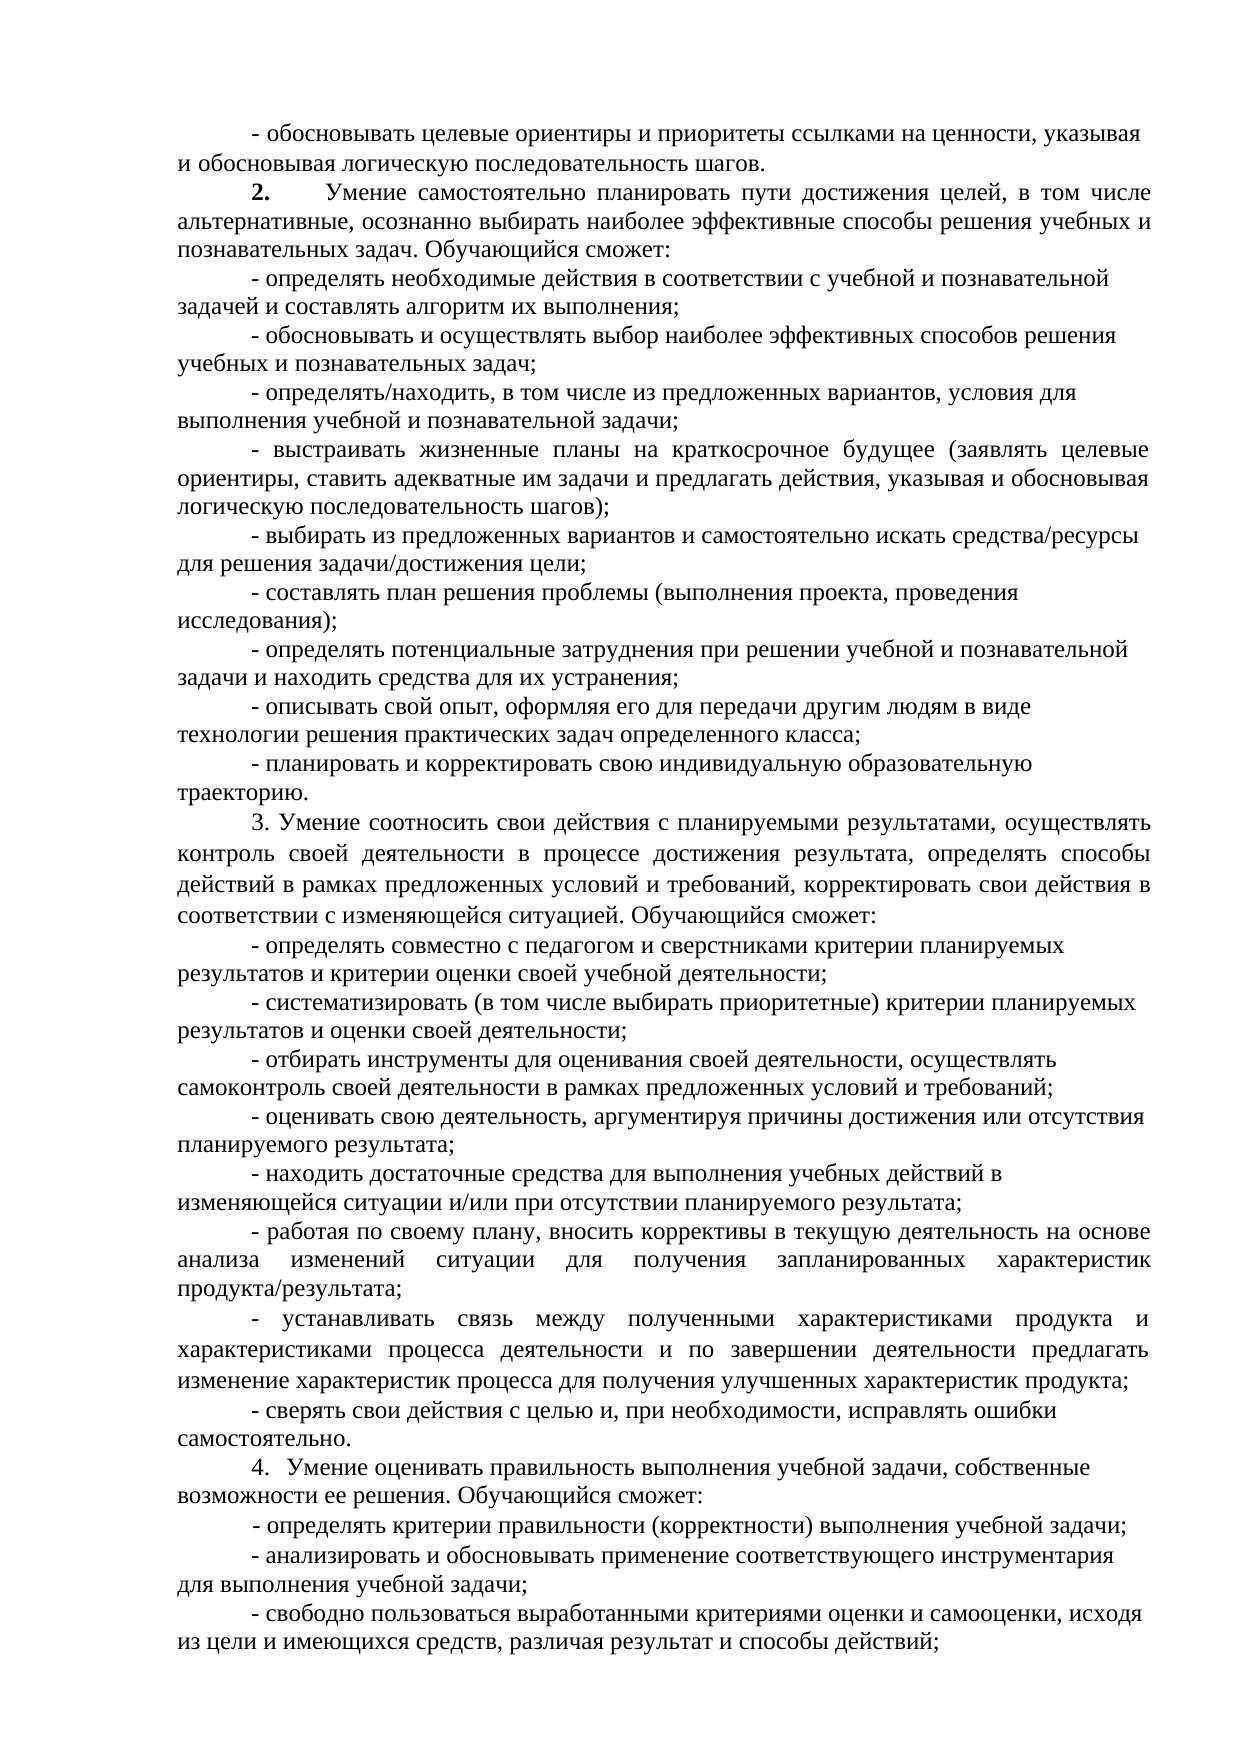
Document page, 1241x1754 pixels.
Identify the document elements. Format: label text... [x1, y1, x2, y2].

text - определять/находить, в том числе из предложенных вариантов, условия для выполнения учебной и познавательной задачи; [177, 378, 1152, 434]
text - описывать свой опыт, оформляя его для передачи другим людям в виде технологии решения практических задач определенного класса; [177, 693, 1152, 748]
text - выстраивать жизненные планы на краткосрочное будущее (заявлять целевые ориентиры, ставить адекватные им задачи и предлагать действия, указывая и обосновывая логическую последовательность шагов); [177, 435, 1150, 520]
text - систематизировать (в том числе выбирать приоритетные) критерии планируемых результатов и оценки своей деятельности; [177, 988, 1150, 1044]
text - определять потенциальные затруднения при решении учебной и познавательной задачи и находить средства для их устранения; [177, 636, 1152, 691]
text - анализировать и обосновывать применение соответствующего инструментария для выполнения учебной задачи; [177, 1542, 1152, 1597]
text - определять необходимые действия в соответствии с учебной и познавательной задачей и составлять алгоритм их выполнения; [177, 264, 1152, 320]
text - составлять план решения проблемы (выполнения проекта, проведения исследования); [177, 578, 1152, 634]
text - работая по своему плану, вносить коррективы в текущую деятельность на основе анализа изменений ситуации для получения запланированных характеристик продукта/результата; [177, 1217, 1152, 1301]
text - находить достаточные средства для выполнения учебных действий в изменяющейся ситуации и/или при отсутствии планируемого результата; [177, 1160, 1152, 1215]
list обосновывать целевые ориентиры и приоритеты ссылками на ценности, указывая [251, 118, 1152, 147]
text - отбирать инструменты для оценивания своей деятельности, осуществлять самоконтроль своей деятельности в рамках предложенных условий и требований; [177, 1046, 1152, 1101]
list Умение оценивать правильность выполнения учебной задачи, собственные возможности ее решения. Обучающийся сможет: [177, 1453, 1150, 1509]
text - сверять свои действия с целью и, при необходимости, исправлять ошибки самостоятельно. [177, 1396, 1150, 1452]
text - определять совместно с педагогом и сверстниками критерии планируемых результатов и критерии оценки своей учебной деятельности; [177, 931, 1150, 987]
text - планировать и корректировать свою индивидуальную образовательную траекторию. [177, 750, 1150, 805]
text - выбирать из предложенных вариантов и самостоятельно искать средства/ресурсы для решения задачи/достижения цели; [177, 521, 1152, 577]
text - устанавливать связь между полученными характеристиками продукта и характеристиками процесса деятельности и по завершении деятельности предлагать изменение характеристик процесса для получения улучшенных характеристик продукта; [177, 1303, 1150, 1394]
text - оценивать свою деятельность, аргументируя причины достижения или отсутствия планируемого результата; [177, 1103, 1152, 1158]
list Умение самостоятельно планировать пути достижения целей, в том числе альтернативные, осознанно выбирать наиболее эффективные способы решения учебных и познавательных задач. Обучающийся сможет: [177, 178, 1152, 263]
text - определять критерии правильности (корректности) выполнения учебной задачи; [252, 1511, 1152, 1539]
list Умение соотносить свои действия с планируемыми результатами, осуществлять контроль своей деятельности в процессе достижения результата, определять способы действий в рамках предложенных условий и требований, корректировать свои действия в соответствии с изменяющейся ситуацией. Обучающийся сможет: [177, 807, 1152, 929]
text - свободно пользоваться выработанными критериями оценки и самооценки, исходя из цели и имеющихся средств, различая результат и способы действий; [177, 1599, 1152, 1654]
list обосновывая логическую последовательность шагов. [177, 148, 1152, 177]
text - обосновывать и осуществлять выбор наиболее эффективных способов решения учебных и познавательных задач; [177, 321, 1152, 377]
